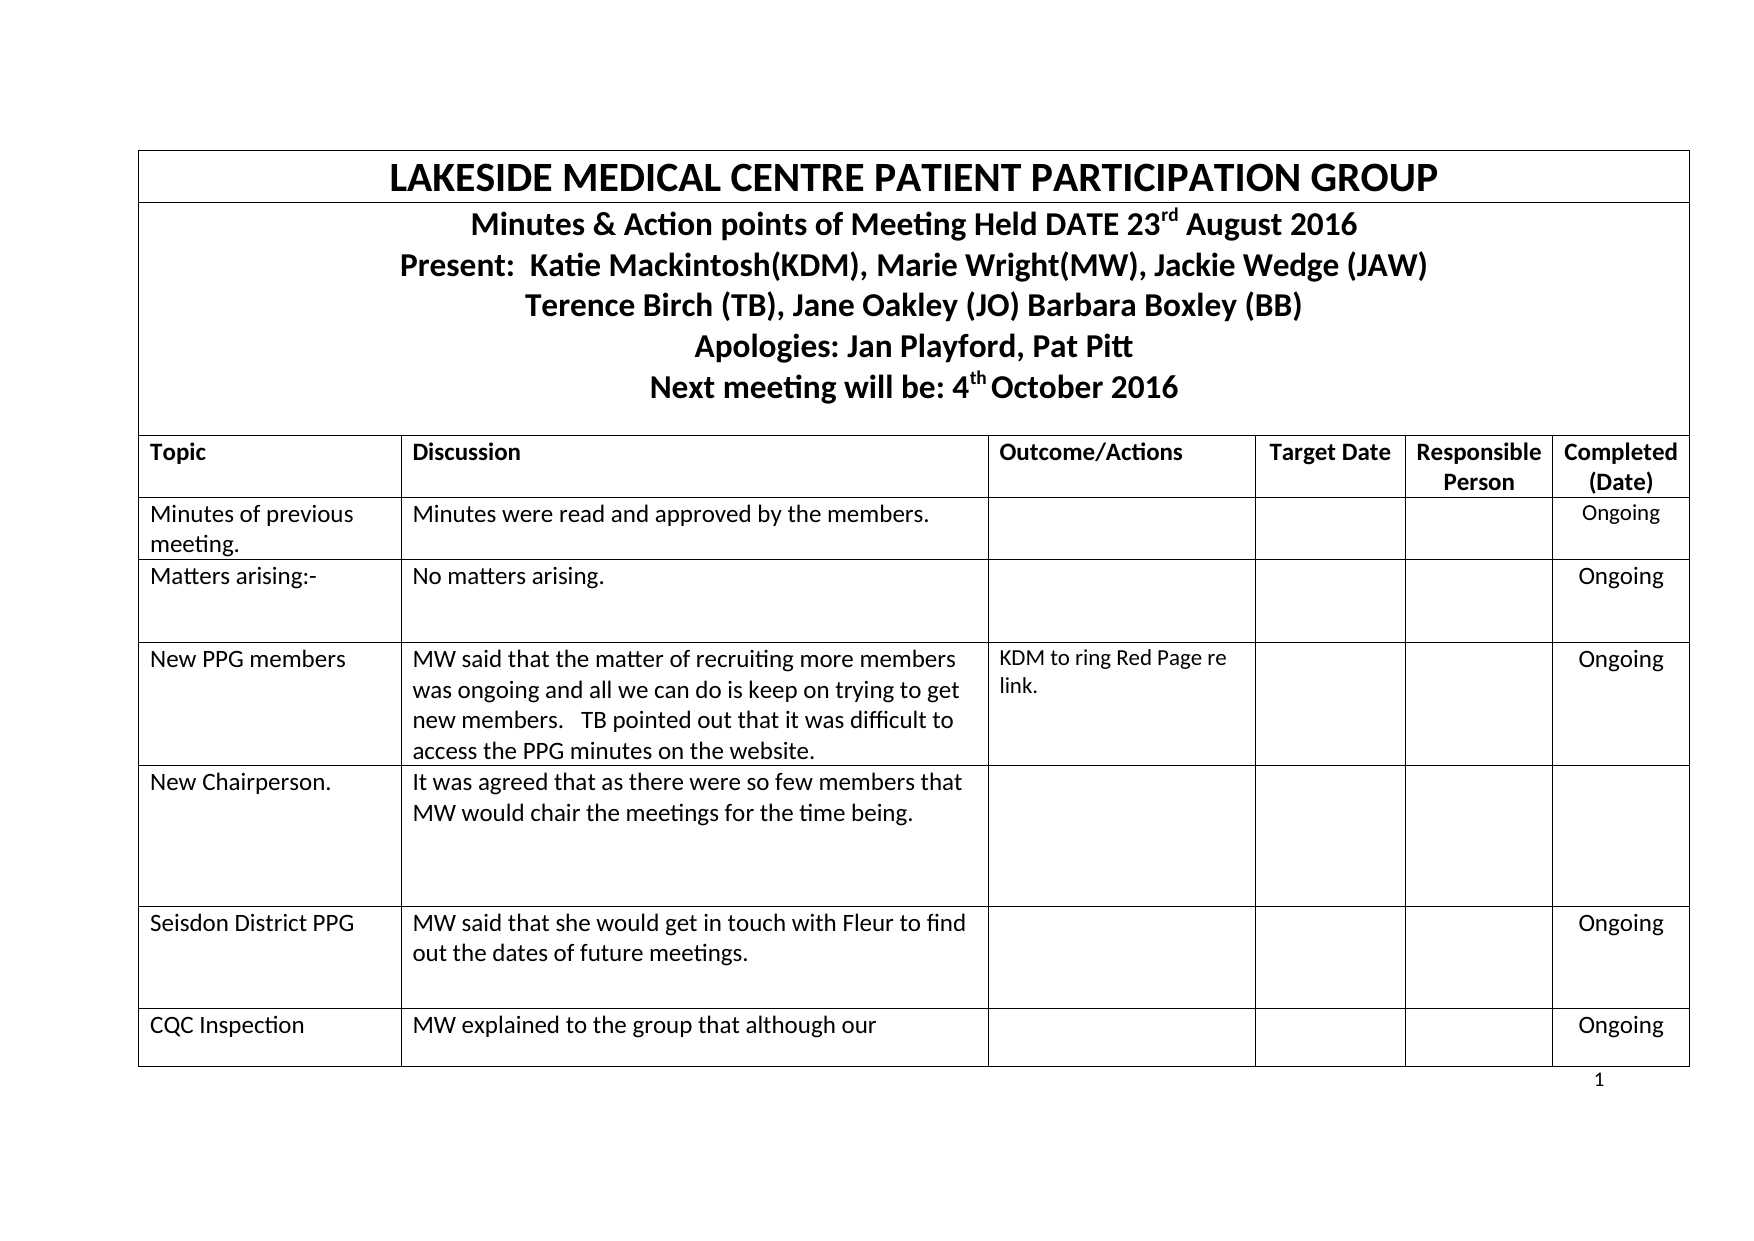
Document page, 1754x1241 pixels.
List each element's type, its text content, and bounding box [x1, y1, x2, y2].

table_cell No matters arising. [402, 560, 988, 642]
table_cell [1406, 907, 1552, 1008]
table_cell [1256, 560, 1405, 642]
table_cell [1256, 907, 1405, 1008]
table_cell [1553, 766, 1689, 906]
table_cell Outcome/Actions [989, 436, 1255, 497]
table_cell CQC Inspection [139, 1009, 401, 1066]
table_cell Ongoing [1553, 498, 1689, 559]
table_cell Topic [139, 436, 401, 497]
table_cell Minutes & Action points of Meeting Held DATE 23rd August 2016 Present: Katie Mackintosh(KDM), Marie Wright(MW), Jackie Wedge (JAW) Terence Birch (TB), Jane Oakley (JO) Barbara Boxley (BB) Apologies: Jan Playford, Pat Pitt Next meeting will be: 4th October 2016 [139, 203, 1689, 434]
table_cell [1256, 766, 1405, 906]
table_cell [1406, 498, 1552, 559]
table_cell Target Date [1256, 436, 1405, 497]
table_cell [1406, 560, 1552, 642]
table_cell Seisdon District PPG [139, 907, 401, 1008]
table_cell [989, 1009, 1255, 1066]
table_cell Ongoing [1553, 907, 1689, 1008]
table_header LAKESIDE MEDICAL CENTRE PATIENT PARTICIPATION GROUP [139, 151, 1689, 202]
table_cell [989, 560, 1255, 642]
table_cell [1406, 1009, 1552, 1066]
table_cell [989, 766, 1255, 906]
table_cell [1256, 643, 1405, 765]
table_cell Matters arising:- [139, 560, 401, 642]
table_cell Ongoing [1553, 1009, 1689, 1066]
table_cell [989, 907, 1255, 1008]
table_cell It was agreed that as there were so few members that MW would chair the meetings for the time being. [402, 766, 988, 906]
table_cell [1256, 1009, 1405, 1066]
table_cell Minutes of previous meeting. [139, 498, 401, 559]
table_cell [402, 1009, 988, 1066]
table_cell [989, 498, 1255, 559]
table_cell New Chairperson. [139, 766, 401, 906]
table_cell MW said that the matter of recruiting more members was ongoing and all we can do is keep on trying to get new members. TB pointed out that it was difficult to access the PPG minutes on the website. [402, 643, 988, 765]
table_cell [1406, 766, 1552, 906]
table_cell Ongoing [1553, 643, 1689, 765]
table_cell Discussion [402, 436, 988, 497]
table_cell Ongoing [1553, 560, 1689, 642]
table_cell [1256, 498, 1405, 559]
table_cell [1406, 643, 1552, 765]
table_cell MW said that she would get in touch with Fleur to find out the dates of future meetings. [402, 907, 988, 1008]
table_cell New PPG members [139, 643, 401, 765]
table_cell Responsible Person [1406, 436, 1552, 497]
table_cell KDM to ring Red Page re link. [989, 643, 1255, 765]
table_cell Completed (Date) [1553, 436, 1689, 497]
table_cell Minutes were read and approved by the members. [402, 498, 988, 559]
